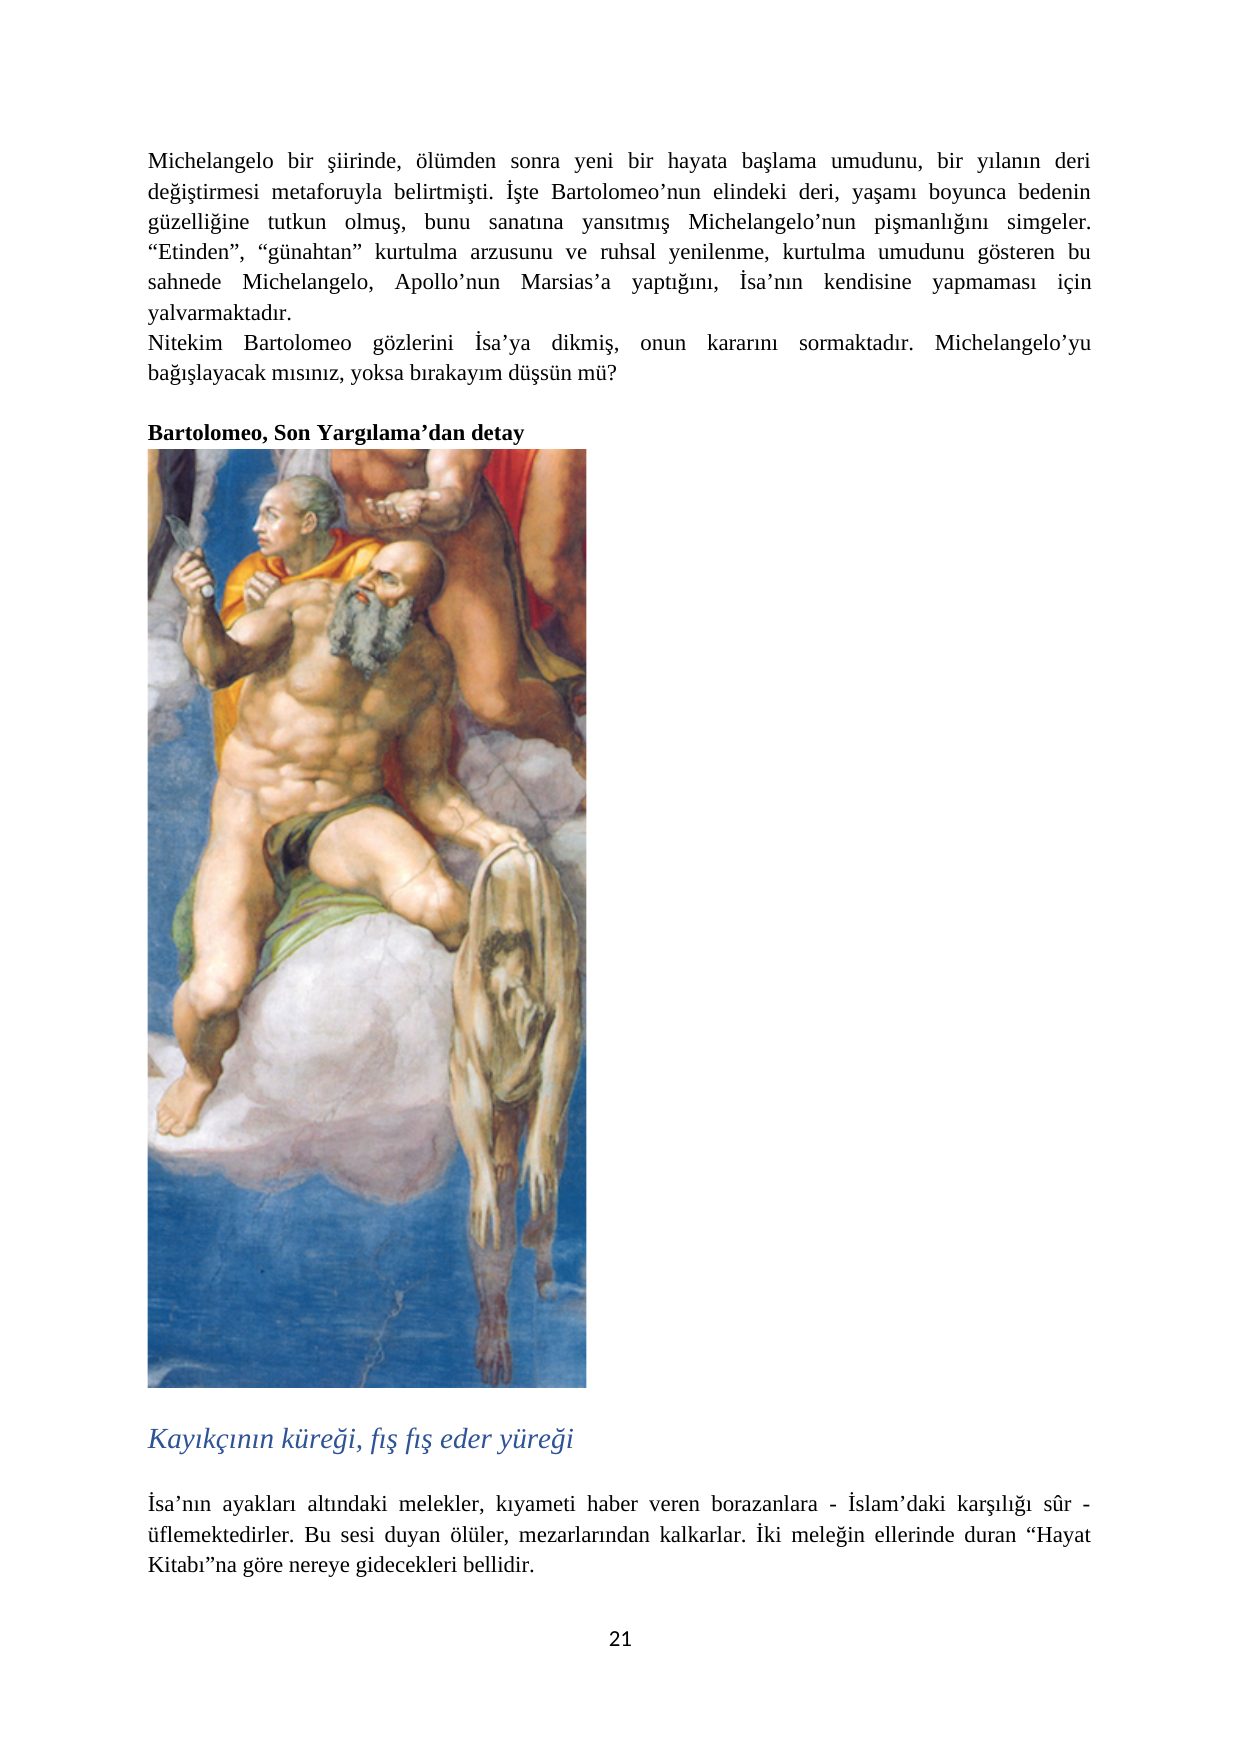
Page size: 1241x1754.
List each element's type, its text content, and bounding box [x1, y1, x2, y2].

text Michelangelo bir şiirinde, ölümden sonra yeni bir hayata başlama umudunu, bir yılanın deri değiştirmesi metaforuyla belirtmişti. İşte Bartolomeo’nun elindeki deri, yaşamı boyunca bedenin güzelliğine tutkun olmuş, bunu sanatına yansıtmış Michelangelo’nun pişmanlığını simgeler. “Etinden”, “günahtan” kurtulma arzusunu ve ruhsal yenilenme, kurtulma umudunu gösteren bu sahnede Michelangelo, Apollo’nun Marsias’a yaptığını, İsa’nın kendisine yapmaması için yalvarmaktadır. [148, 148, 1093, 325]
picture [147, 449, 587, 1388]
text İsa’nın ayakları altındaki melekler, kıyameti haber veren borazanlara - İslam’daki karşılığı sûr - üflemektedirler. Bu sesi duyan ölüler, mezarlarından kalkarlar. İki meleğin ellerinde duran “Hayat Kitabı”na göre nereye gidecekleri bellidir. [148, 1490, 1093, 1577]
text Kayıkçının küreği, fış fış eder yüreği [148, 1422, 1093, 1455]
text Bartolomeo, Son Yargılama’dan detay [148, 419, 1093, 446]
text Nitekim Bartolomeo gözlerini İsa’ya dikmiş, onun kararını sormaktadır. Michelangelo’yu bağışlayacak mısınız, yoksa bırakayım düşsün mü? [148, 329, 1093, 385]
